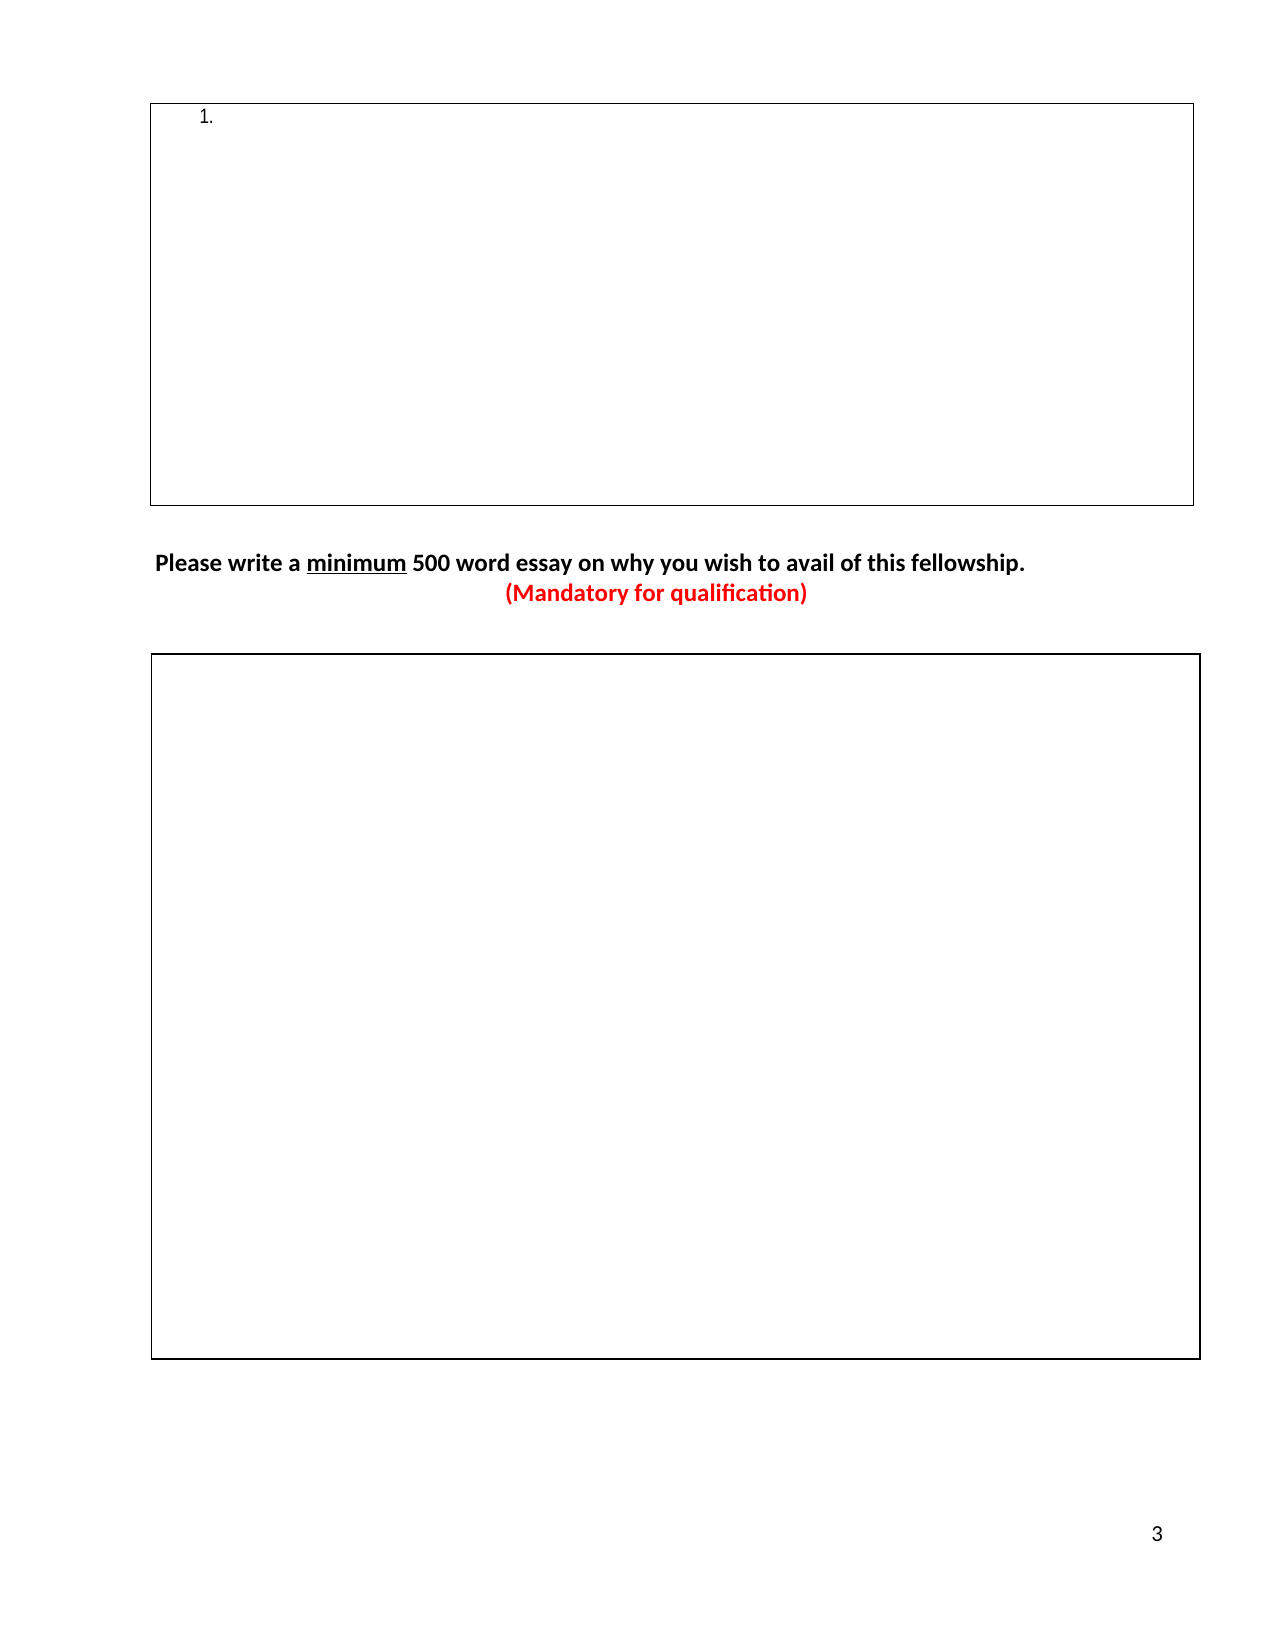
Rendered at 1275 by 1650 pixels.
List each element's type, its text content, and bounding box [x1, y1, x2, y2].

table_header [151, 104, 1193, 505]
text Please write a minimum 500 word essay on why you wish to avail of this fellowship. [150, 547, 1162, 577]
text (Mandatory for qualification) [150, 577, 1162, 608]
